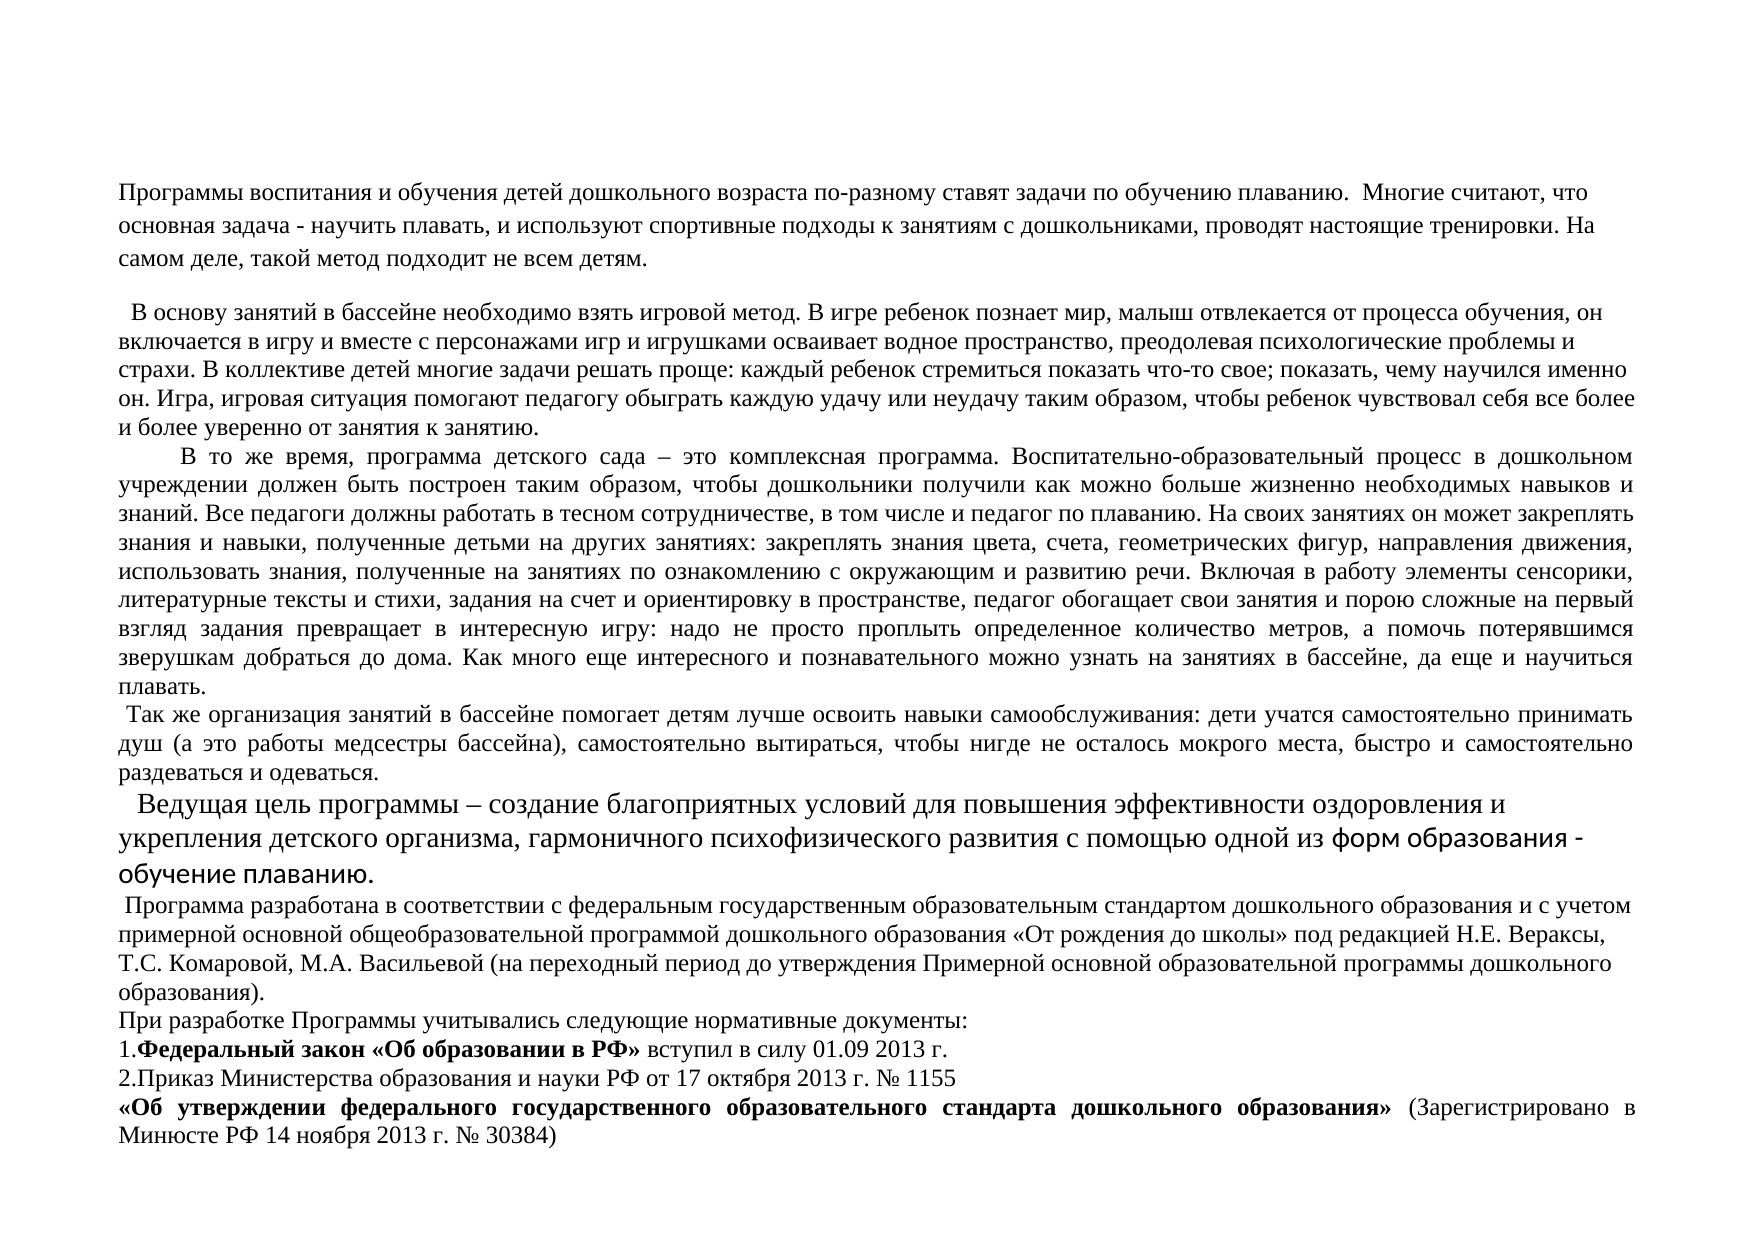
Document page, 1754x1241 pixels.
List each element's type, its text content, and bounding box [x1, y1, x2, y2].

text 1.Федеральный закон «Об образовании в РФ» вступил в силу 01.09 2013 г. [118, 1034, 1636, 1063]
text При разработке Программы учитывались следующие нормативные документы: [118, 1006, 1636, 1034]
text В то же время, программа детского сада – это комплексная программа. Воспитательно-образовательный процесс в дошкольном учреждении должен быть построен таким образом, чтобы дошкольники получили как можно больше жизненно необходимых навыков и знаний. Все педагоги должны работать в тесном сотрудничестве, в том числе и педагог по плаванию. На своих занятиях он может закреплять знания и навыки, полученные детьми на других занятиях: закреплять знания цвета, счета, геометрических фигур, направления движения, использовать знания, полученные на занятиях по ознакомлению с окружающим и развитию речи. Включая в работу элементы сенсорики, литературные тексты и стихи, задания на счет и ориентировку в пространстве, педагог обогащает свои занятия и порою сложные на первый взгляд задания превращает в интересную игру: надо не просто проплыть определенное количество метров, а помочь потерявшимся зверушкам добраться до дома. Как много еще интересного и познавательного можно узнать на занятиях в бассейне, да еще и научиться плавать. [118, 441, 1636, 699]
text Так же организация занятий в бассейне помогает детям лучше освоить навыки самообслуживания: дети учатся самостоятельно принимать душ (а это работы медсестры бассейна), самостоятельно вытираться, чтобы нигде не осталось мокрого места, быстро и самостоятельно раздеваться и одеваться. [118, 699, 1636, 786]
text 2.Приказ Министерства образования и науки РФ от 17 октября 2013 г. № 1155 [118, 1063, 1636, 1092]
text укрепления детского организма, гармоничного психофизического развития с помощью одной из форм образования - обучение плаванию. [118, 819, 1636, 891]
text В основу занятий в бассейне необходимо взять игровой метод. В игре ребенок познает мир, малыш отвлекается от процесса обучения, он включается в игру и вместе с персонажами игр и игрушками осваивает водное пространство, преодолевая психологические проблемы и страхи. В коллективе детей многие задачи решать проще: каждый ребенок стремиться показать что-то свое; показать, чему научился именно он. Игра, игровая ситуация помогают педагогу обыграть каждую удачу или неудачу таким образом, чтобы ребенок чувствовал себя все более и более уверенно от занятия к занятию. [118, 297, 1636, 441]
text «Об утверждении федерального государственного образовательного стандарта дошкольного образования» (Зарегистрировано в Минюсте РФ 14 ноября 2013 г. № 30384) [118, 1092, 1636, 1149]
text Программы воспитания и обучения детей дошкольного возраста по-разному ставят задачи по обучению плаванию. Многие считают, что основная задача - научить плавать, и используют спортивные подходы к занятиям с дошкольниками, проводят настоящие тренировки. На самом деле, такой метод подходит не всем детям. [118, 177, 1636, 272]
text Ведущая цель программы – создание благоприятных условий для повышения эффективности оздоровления и [118, 786, 1636, 819]
text Программа разработана в соответствии с федеральным государственным образовательным стандартом дошкольного образования и с учетом примерной основной общеобразовательной программой дошкольного образования «От рождения до школы» под редакцией Н.Е. Вераксы, Т.С. Комаровой, М.А. Васильевой (на переходный период до утверждения Примерной основной образовательной программы дошкольного образования). [118, 891, 1636, 1006]
